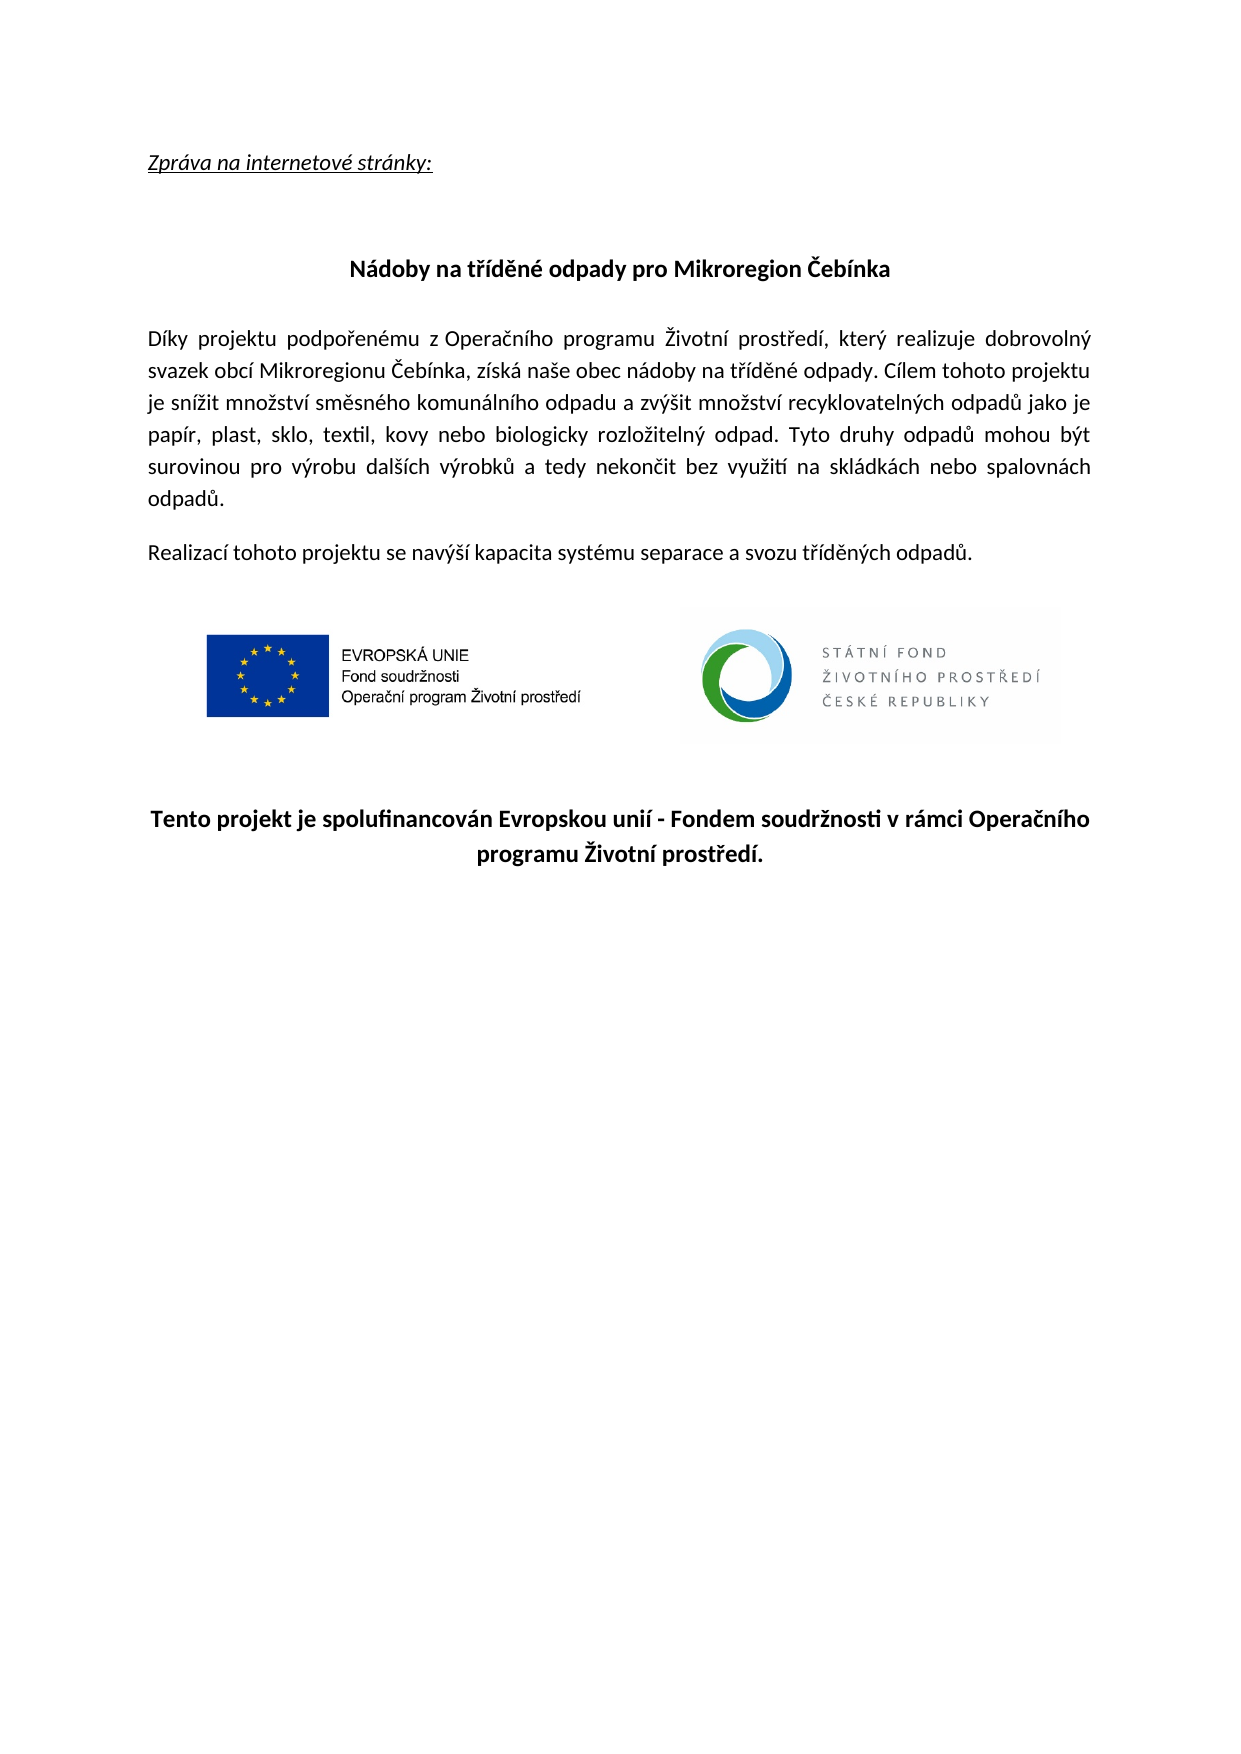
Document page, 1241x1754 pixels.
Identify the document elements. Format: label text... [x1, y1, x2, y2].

text Realizací tohoto projektu se navýší kapacita systému separace a svozu tříděných odpadů. [148, 538, 1093, 566]
text Tento projekt je spolufinancován Evropskou unií - Fondem soudržnosti v rámci Operačního programu Životní prostředí. [148, 803, 1093, 868]
text Nádoby na tříděné odpady pro Mikroregion Čebínka [148, 254, 1093, 284]
picture [679, 607, 1061, 744]
text Díky projektu podpořenému z Operačního programu Životní prostředí, který realizuje dobrovolný svazek obcí Mikroregionu Čebínka, získá naše obec nádoby na tříděné odpady. Cílem tohoto projektu je snížit množství směsného komunálního odpadu a zvýšit množství recyklovatelných odpadů jako je papír, plast, sklo, textil, kovy nebo biologicky rozložitelný odpad. Tyto druhy odpadů mohou být surovinou pro výrobu dalších výrobků a tedy nekončit bez využití na skládkách nebo spalovnách odpadů. [148, 324, 1093, 513]
text Zpráva na internetové stránky: [148, 148, 1093, 176]
picture [179, 607, 614, 744]
